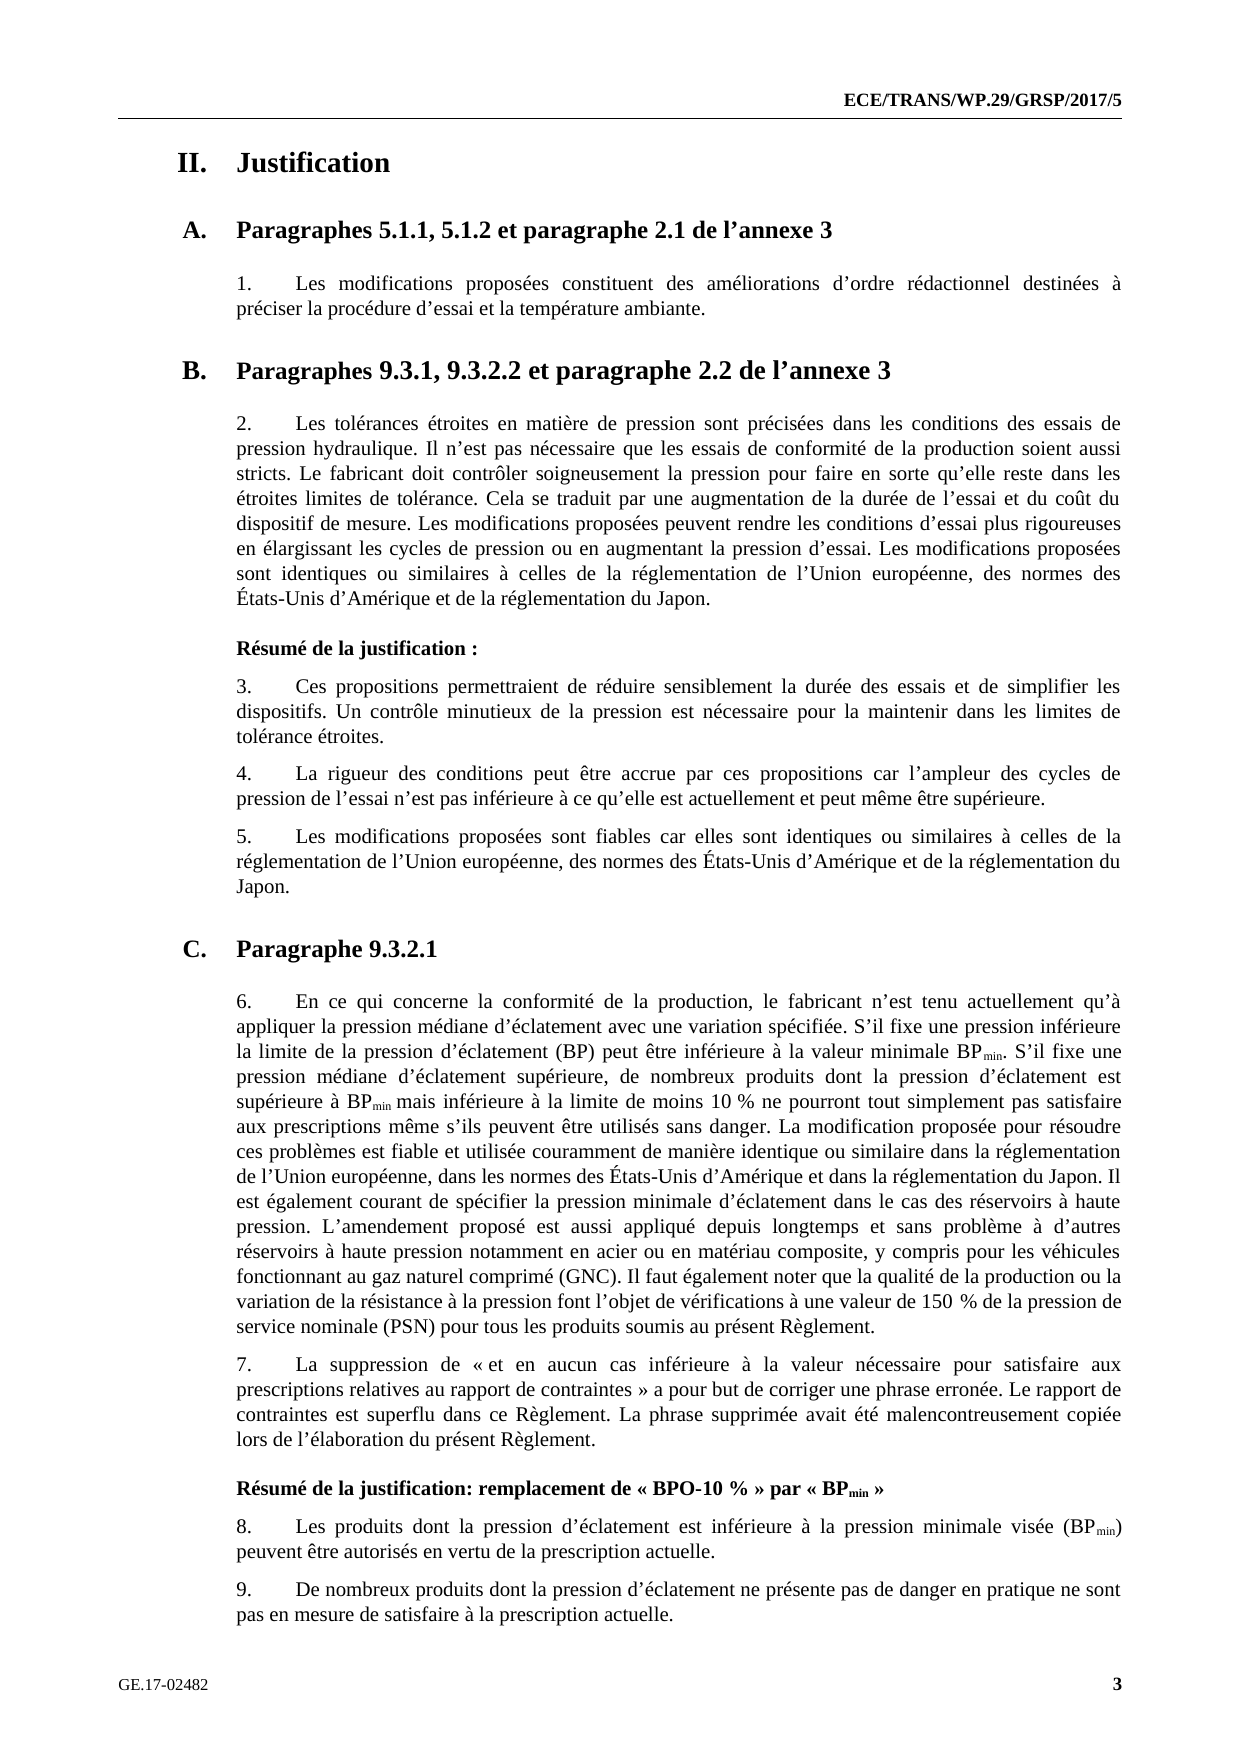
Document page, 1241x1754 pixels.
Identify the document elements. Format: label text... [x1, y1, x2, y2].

text En ce qui concerne la conformité de la production, le fabricant n’est tenu actuellement qu’à appliquer la pression médiane d’éclatement avec une variation spécifiée. S’il fixe une pression inférieure la limite de la pression d’éclatement (BP) peut être inférieure à la valeur minimale BPmin. S’il fixe une pression médiane d’éclatement supérieure, de nombreux produits dont la pression d’éclatement est supérieure à BPmin mais inférieure à la limite de moins 10 % ne pourront tout simplement pas satisfaire aux prescriptions même s’ils peuvent être utilisés sans danger. La modification proposée pour résoudre ces problèmes est fiable et utilisée couramment de manière identique ou similaire dans la réglementation de l’Union européenne, dans les normes des États-Unis d’Amérique et dans la réglementation du Japon. Il est également courant de spécifier la pression minimale d’éclatement dans le cas des réservoirs à haute pression. L’amendement proposé est aussi appliqué depuis longtemps et sans problème à d’autres réservoirs à haute pression notamment en acier ou en matériau composite, y compris pour les véhicules fonctionnant au gaz naturel comprimé (GNC). Il faut également noter que la qualité de la production ou la variation de la résistance à la pression font l’objet de vérifications à une valeur de 150 % de la pression de service nominale (PSN) pour tous les produits soumis au présent Règlement. [236, 988, 1122, 1338]
text Les produits dont la pression d’éclatement est inférieure à la pression minimale visée (BPmin) peuvent être autorisés en vertu de la prescription actuelle. [236, 1513, 1122, 1563]
text Les modifications proposées sont fiables car elles sont identiques ou similaires à celles de la réglementation de l’Union européenne, des normes des États-Unis d’Amérique et de la réglementation du Japon. [236, 823, 1122, 898]
text Résumé de la justification : [118, 635, 1004, 660]
text De nombreux produits dont la pression d’éclatement ne présente pas de danger en pratique ne sont pas en mesure de satisfaire à la prescription actuelle. [236, 1576, 1122, 1626]
text Les tolérances étroites en matière de pression sont précisées dans les conditions des essais de pression hydraulique. Il n’est pas nécessaire que les essais de conformité de la production soient aussi stricts. Le fabricant doit contrôler soigneusement la pression pour faire en sorte qu’elle reste dans les étroites limites de tolérance. Cela se traduit par une augmentation de la durée de l’essai et du coût du dispositif de mesure. Les modifications proposées peuvent rendre les conditions d’essai plus rigoureuses en élargissant les cycles de pression ou en augmentant la pression d’essai. Les modifications proposées sont identiques ou similaires à celles de la réglementation de l’Union européenne, des normes des États-Unis d’Amérique et de la réglementation du Japon. [236, 410, 1122, 610]
text La suppression de « et en aucun cas inférieure à la valeur nécessaire pour satisfaire aux prescriptions relatives au rapport de contraintes » a pour but de corriger une phrase erronée. Le rapport de contraintes est superflu dans ce Règlement. La phrase supprimée avait été malencontreusement copiée lors de l’élaboration du présent Règlement. [236, 1351, 1122, 1451]
text Ces propositions permettraient de réduire sensiblement la durée des essais et de simplifier les dispositifs. Un contrôle minutieux de la pression est nécessaire pour la maintenir dans les limites de tolérance étroites. [236, 673, 1122, 748]
text B. Paragraphes 9.3.1, 9.3.2.2 et paragraphe 2.2 de l’annexe 3 [118, 357, 1004, 385]
text Les modifications proposées constituent des améliorations d’ordre rédactionnel destinées à préciser la procédure d’essai et la température ambiante. [236, 269, 1122, 319]
text C. Paragraphe 9.3.2.1 [118, 935, 1004, 963]
text La rigueur des conditions peut être accrue par ces propositions car l’ampleur des cycles de pression de l’essai n’est pas inférieure à ce qu’elle est actuellement et peut même être supérieure. [236, 760, 1122, 810]
text A. Paragraphes 5.1.1, 5.1.2 et paragraphe 2.1 de l’annexe 3 [118, 216, 1004, 244]
text Résumé de la justification: remplacement de « BPO-10 % » par « BPmin » [118, 1476, 1004, 1501]
text II. Justification [118, 148, 1004, 179]
